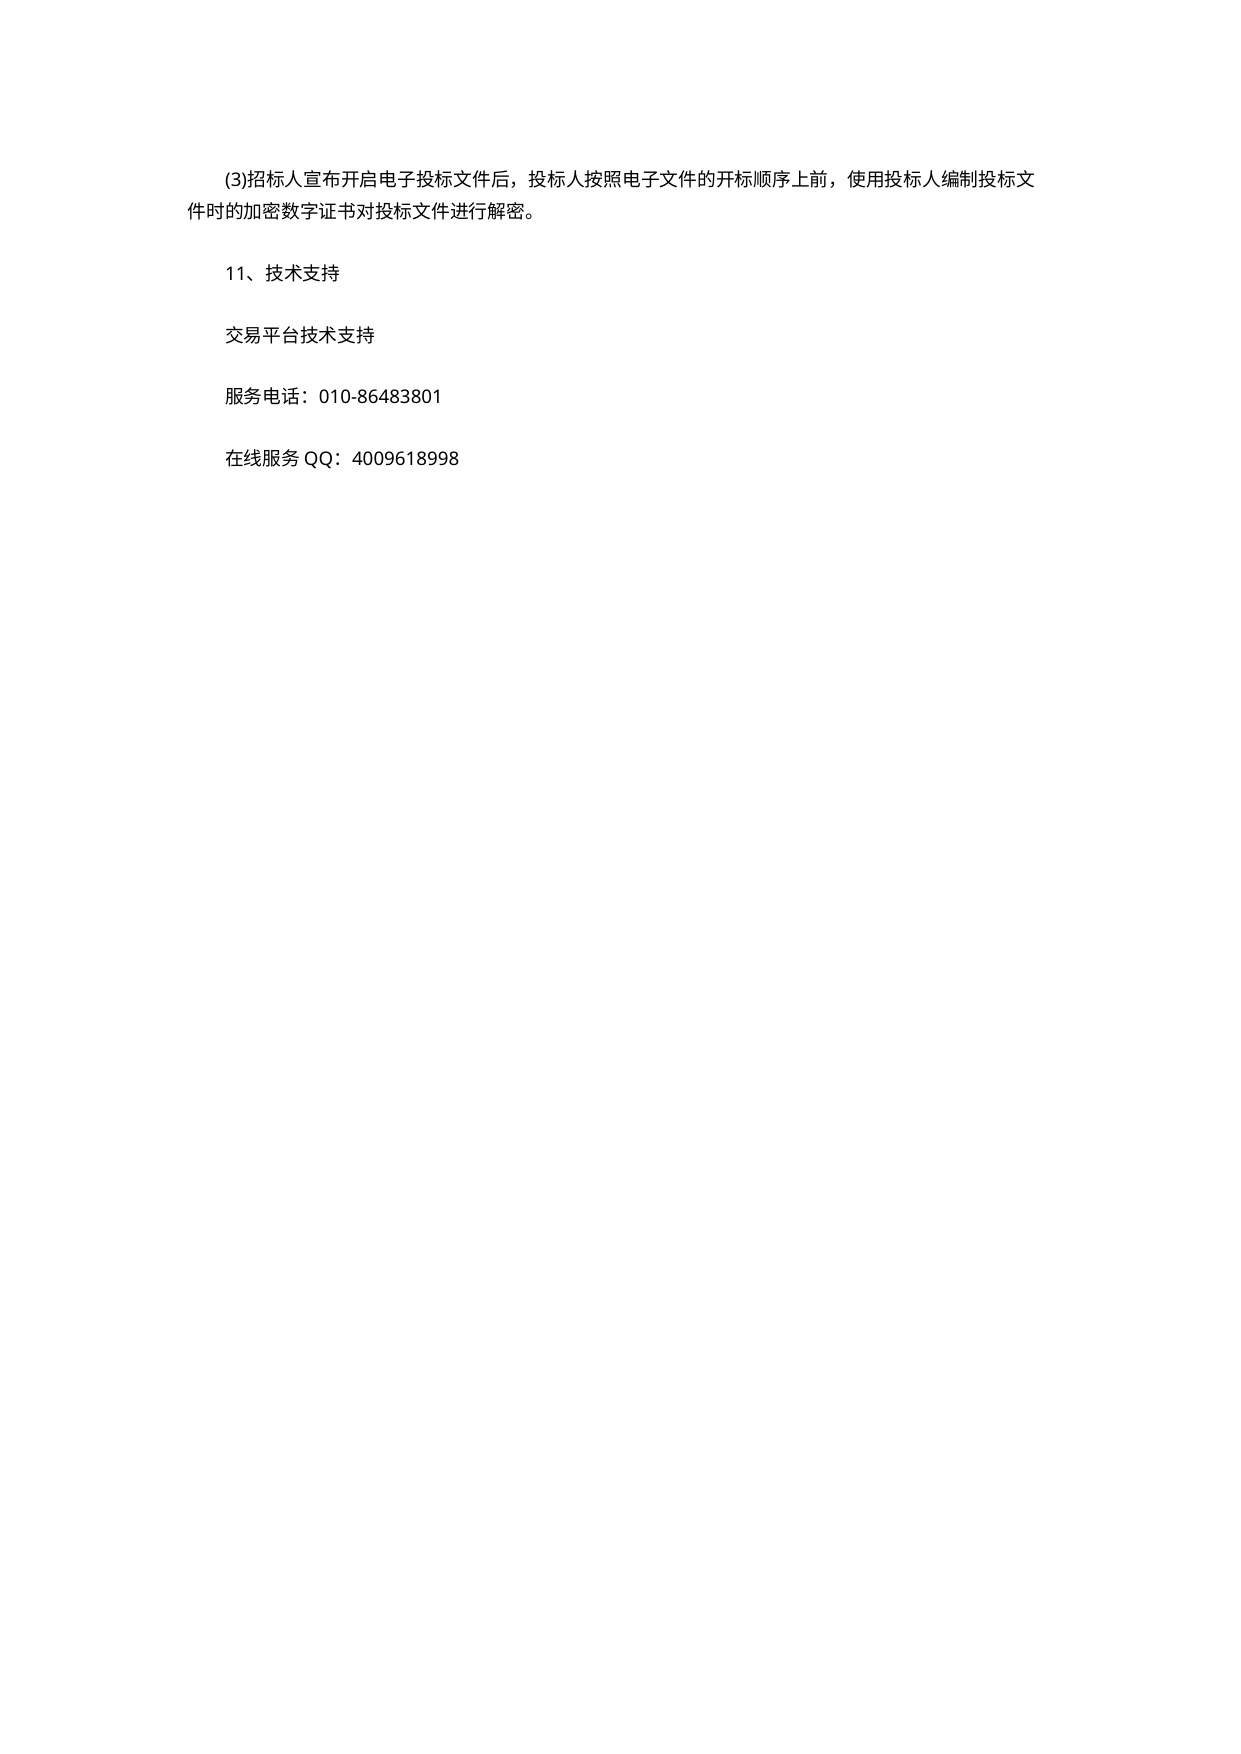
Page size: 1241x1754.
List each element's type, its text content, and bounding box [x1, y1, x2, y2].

text 交易平台技术支持 [187, 318, 1053, 350]
text 在线服务QQ：4009618998 [187, 441, 1053, 474]
text (3)招标人宣布开启电子投标文件后，投标人按照电子文件的开标顺序上前，使用投标人编制投标文件时的加密数字证书对投标文件进行解密。 [187, 162, 1053, 227]
text 11、技术支持 [187, 256, 1053, 289]
text 服务电话：010-86483801 [187, 379, 1053, 412]
